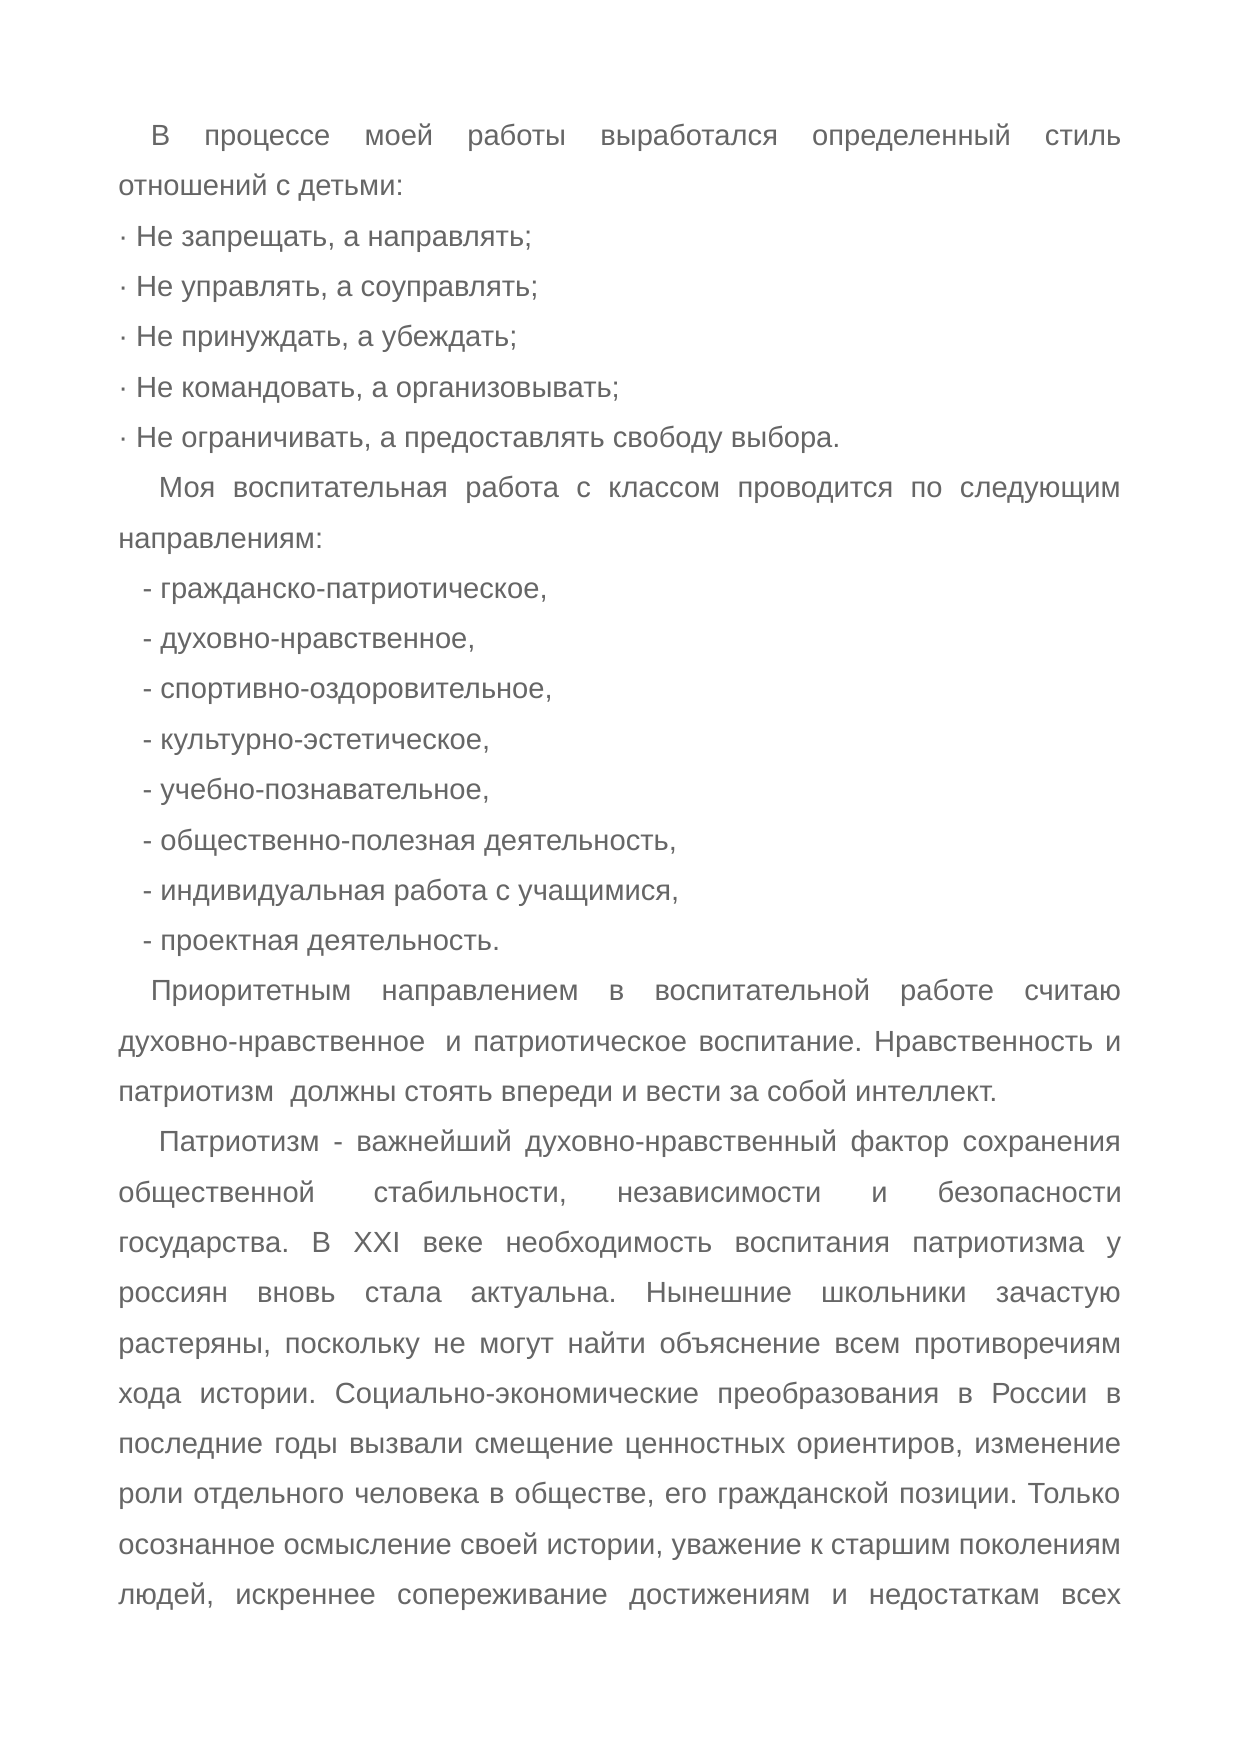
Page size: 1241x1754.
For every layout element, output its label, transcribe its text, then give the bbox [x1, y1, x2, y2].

text В процессе моей работы выработался определенный стиль отношений с детьми: [118, 118, 1122, 202]
text - гражданско-патриотическое, [118, 571, 1122, 604]
text - индивидуальная работа с учащимися, [118, 873, 1122, 906]
text · Не принуждать, а убеждать; [118, 319, 1122, 353]
text - проектная деятельность. [118, 923, 1122, 957]
text - общественно-полезная деятельность, [118, 822, 1122, 856]
text - культурно-эстетическое, [118, 722, 1122, 755]
text · Не управлять, а соуправлять; [118, 269, 1122, 303]
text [118, 1124, 1122, 1611]
text Приоритетным направлением в воспитательной работе считаю духовно-нравственное и патриотическое воспитание. Нравственность и патриотизм должны стоять впереди и вести за собой интеллект. [118, 973, 1122, 1108]
text Моя воспитательная работа с классом проводится по следующим направлениям: [118, 470, 1122, 554]
text - спортивно-оздоровительное, [118, 672, 1122, 705]
text · Не запрещать, а направлять; [118, 219, 1122, 252]
text · Не ограничивать, а предоставлять свободу выбора. [118, 420, 1122, 453]
text · Не командовать, а организовывать; [118, 370, 1122, 403]
text - учебно-познавательное, [118, 772, 1122, 806]
text - духовно-нравственное, [118, 621, 1122, 655]
